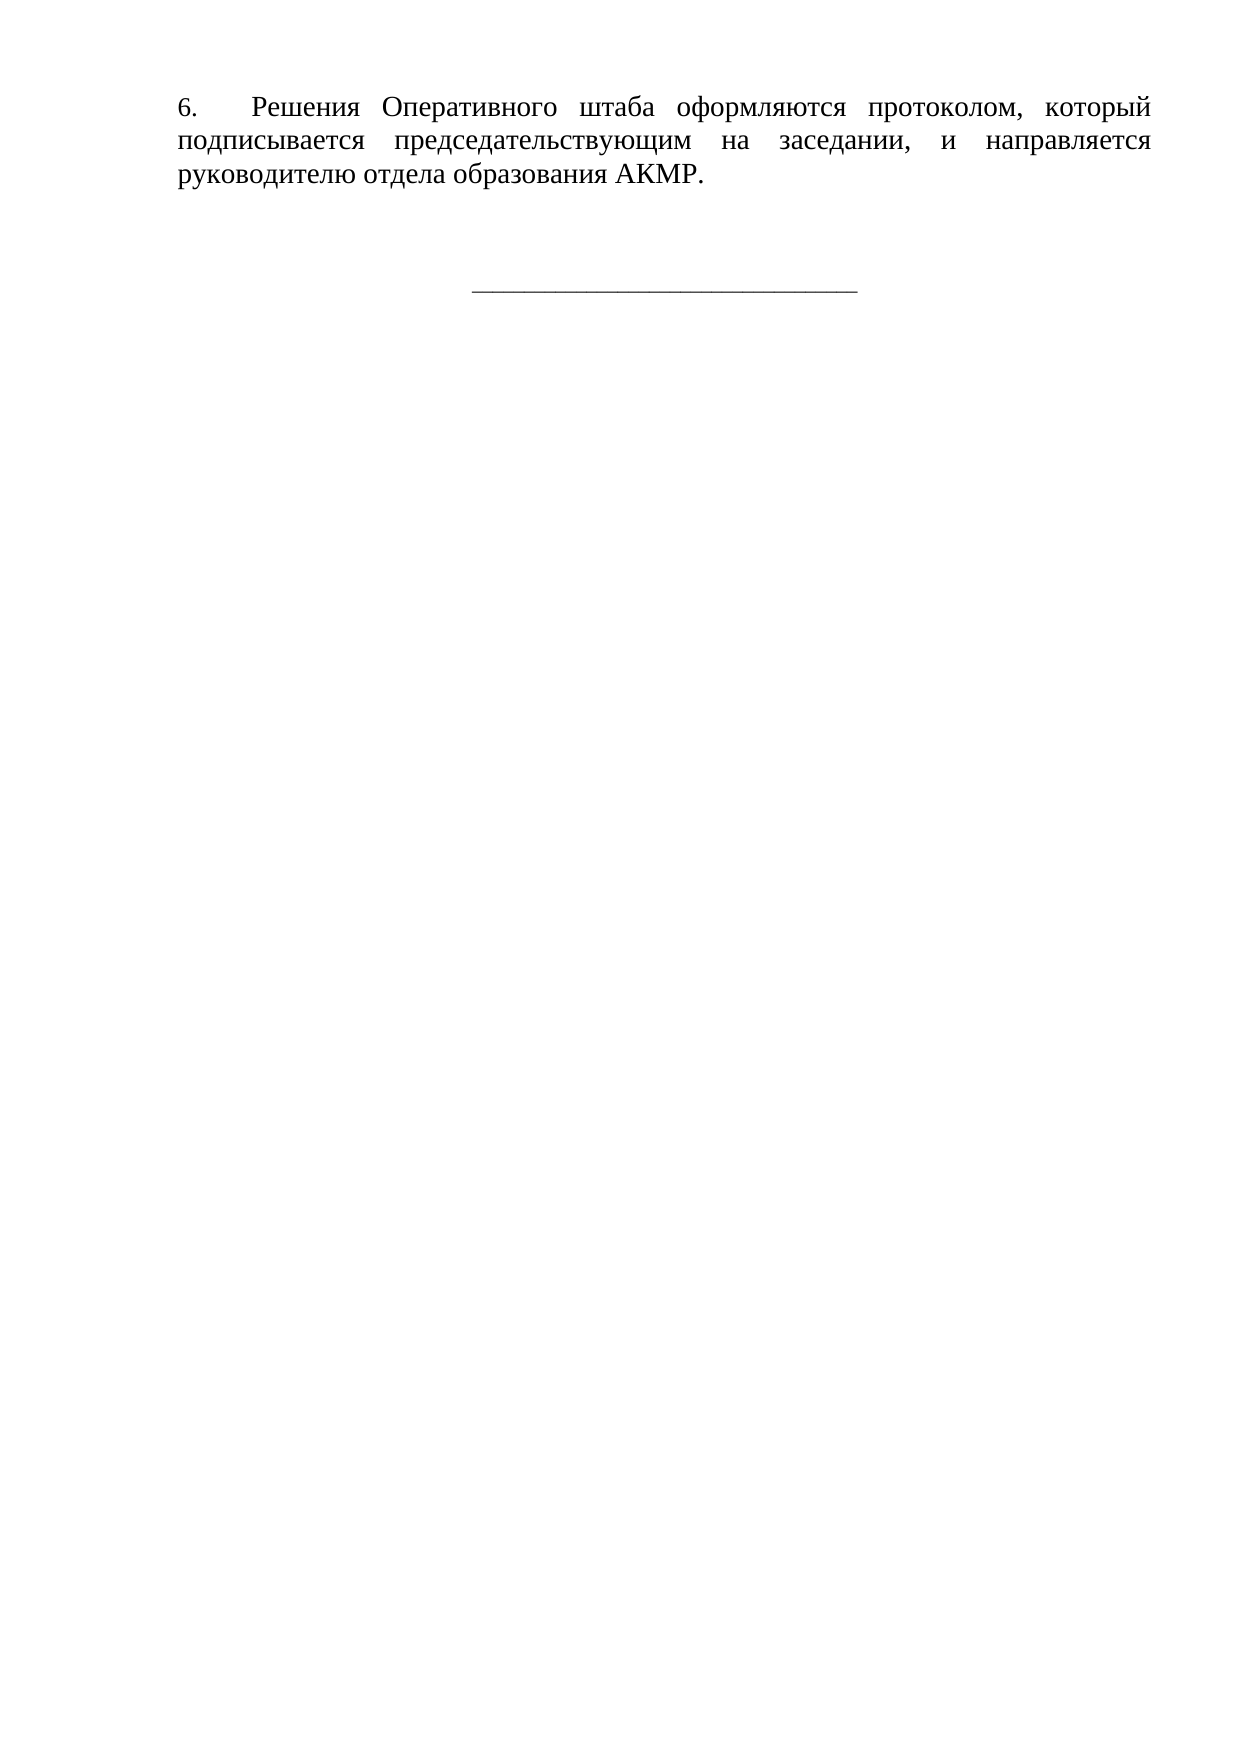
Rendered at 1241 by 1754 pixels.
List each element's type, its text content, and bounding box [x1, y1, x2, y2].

text _____________________________________ [177, 271, 1152, 295]
list Решения Оперативного штаба оформляются протоколом, который подписывается председательствующим на заседании, и направляется руководителю отдела образования АКМР. [177, 89, 1152, 189]
